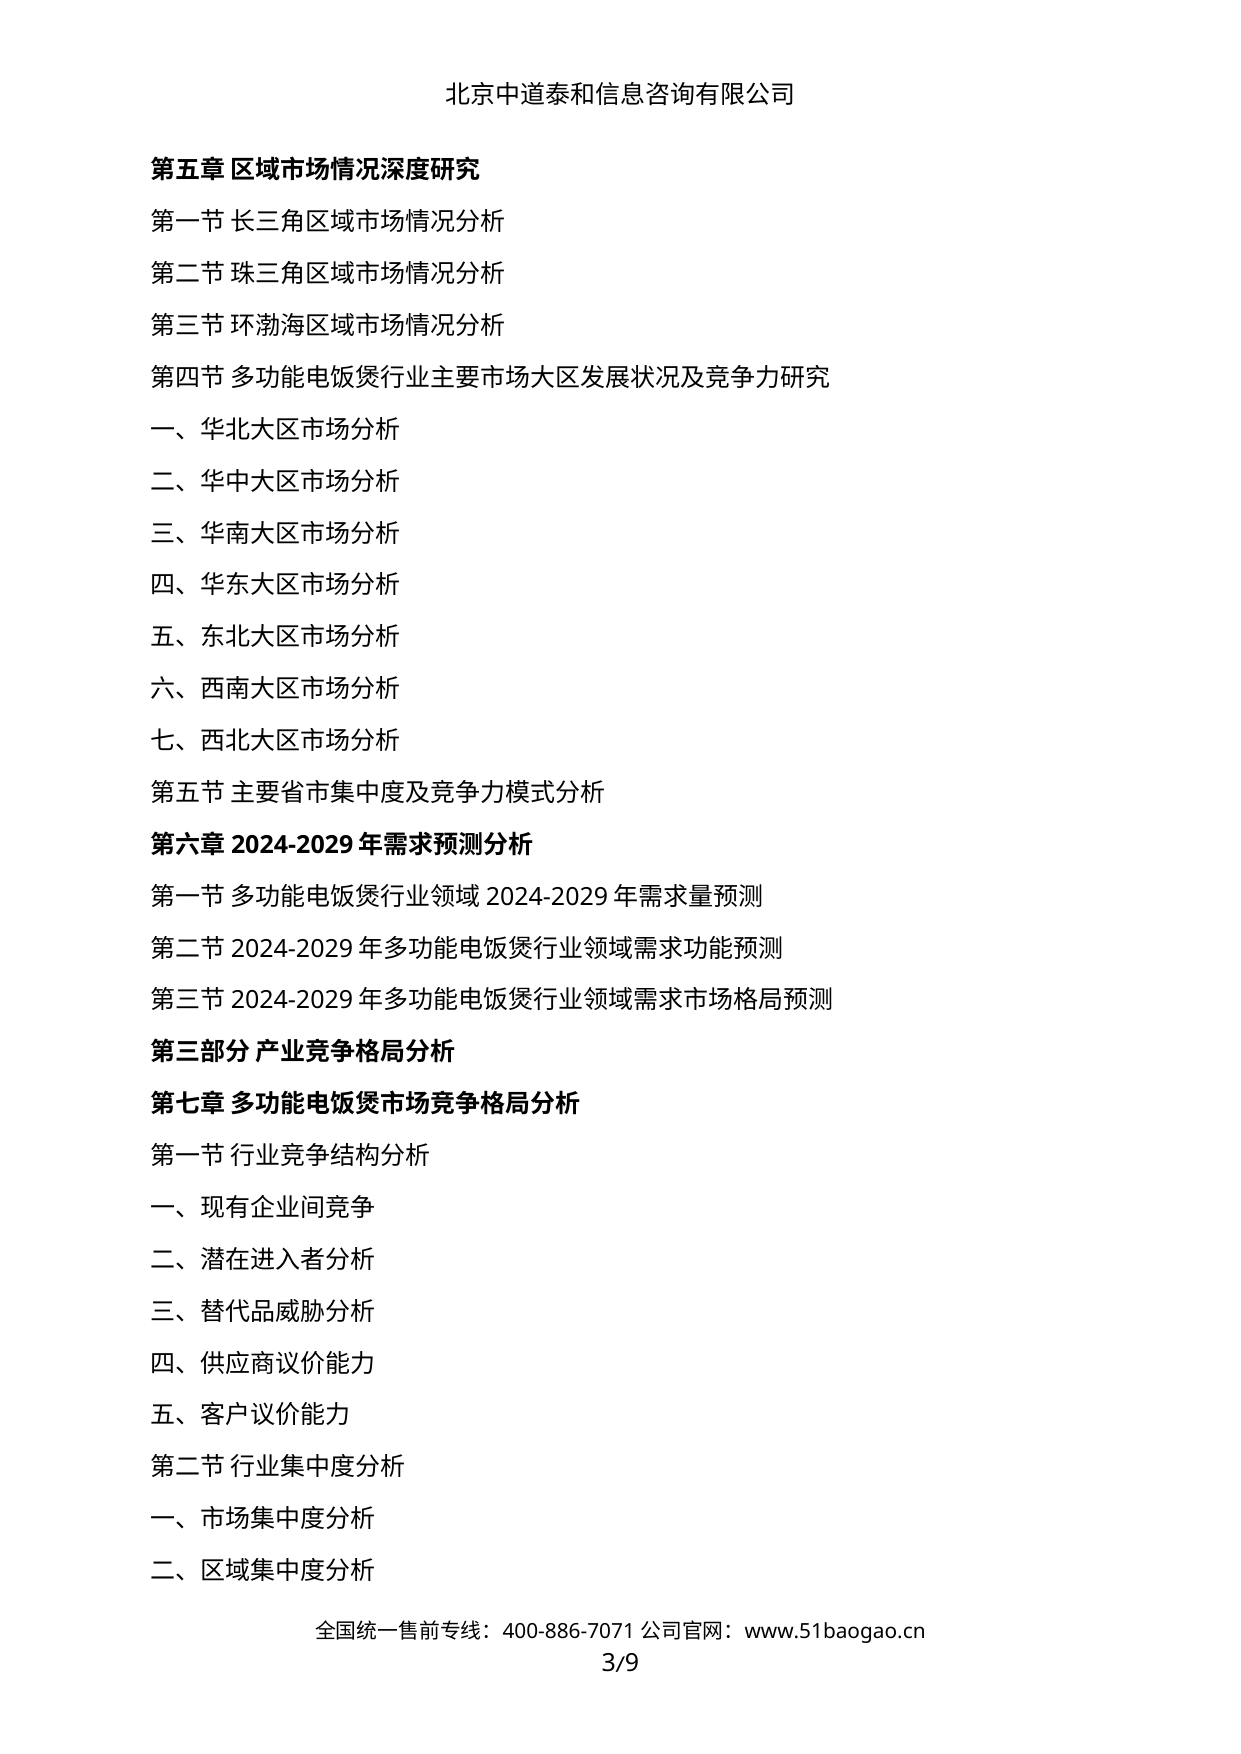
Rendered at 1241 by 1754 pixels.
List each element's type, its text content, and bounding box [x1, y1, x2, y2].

text 二、华中大区市场分析 [150, 461, 1090, 497]
text 三、替代品威胁分析 [150, 1291, 1090, 1327]
text 第七章 多功能电饭煲市场竞争格局分析 [150, 1084, 1090, 1120]
text 第二节 珠三角区域市场情况分析 [150, 254, 1090, 290]
text 四、华东大区市场分析 [150, 565, 1090, 601]
text 第六章 2024-2029年需求预测分析 [150, 824, 1090, 861]
text 六、西南大区市场分析 [150, 669, 1090, 705]
text 第三节 2024-2029年多功能电饭煲行业领域需求市场格局预测 [150, 980, 1090, 1016]
text 四、供应商议价能力 [150, 1343, 1090, 1379]
text 一、现有企业间竞争 [150, 1187, 1090, 1224]
text 第五章 区域市场情况深度研究 [150, 150, 1090, 186]
text 第三节 环渤海区域市场情况分析 [150, 306, 1090, 342]
text 第四节 多功能电饭煲行业主要市场大区发展状况及竞争力研究 [150, 357, 1090, 394]
text 五、东北大区市场分析 [150, 617, 1090, 653]
text 第二节 行业集中度分析 [150, 1447, 1090, 1483]
text 五、客户议价能力 [150, 1395, 1090, 1431]
text 第一节 长三角区域市场情况分析 [150, 202, 1090, 238]
text 第一节 多功能电饭煲行业领域2024-2029年需求量预测 [150, 876, 1090, 912]
text 三、华南大区市场分析 [150, 513, 1090, 549]
text 一、市场集中度分析 [150, 1499, 1090, 1535]
text 第一节 行业竞争结构分析 [150, 1136, 1090, 1172]
text 一、华北大区市场分析 [150, 409, 1090, 446]
text 二、区域集中度分析 [150, 1551, 1090, 1587]
text 第三部分 产业竞争格局分析 [150, 1032, 1090, 1068]
text 第五节 主要省市集中度及竞争力模式分析 [150, 772, 1090, 809]
text 二、潜在进入者分析 [150, 1239, 1090, 1276]
text 七、西北大区市场分析 [150, 721, 1090, 757]
text 第二节 2024-2029年多功能电饭煲行业领域需求功能预测 [150, 928, 1090, 964]
